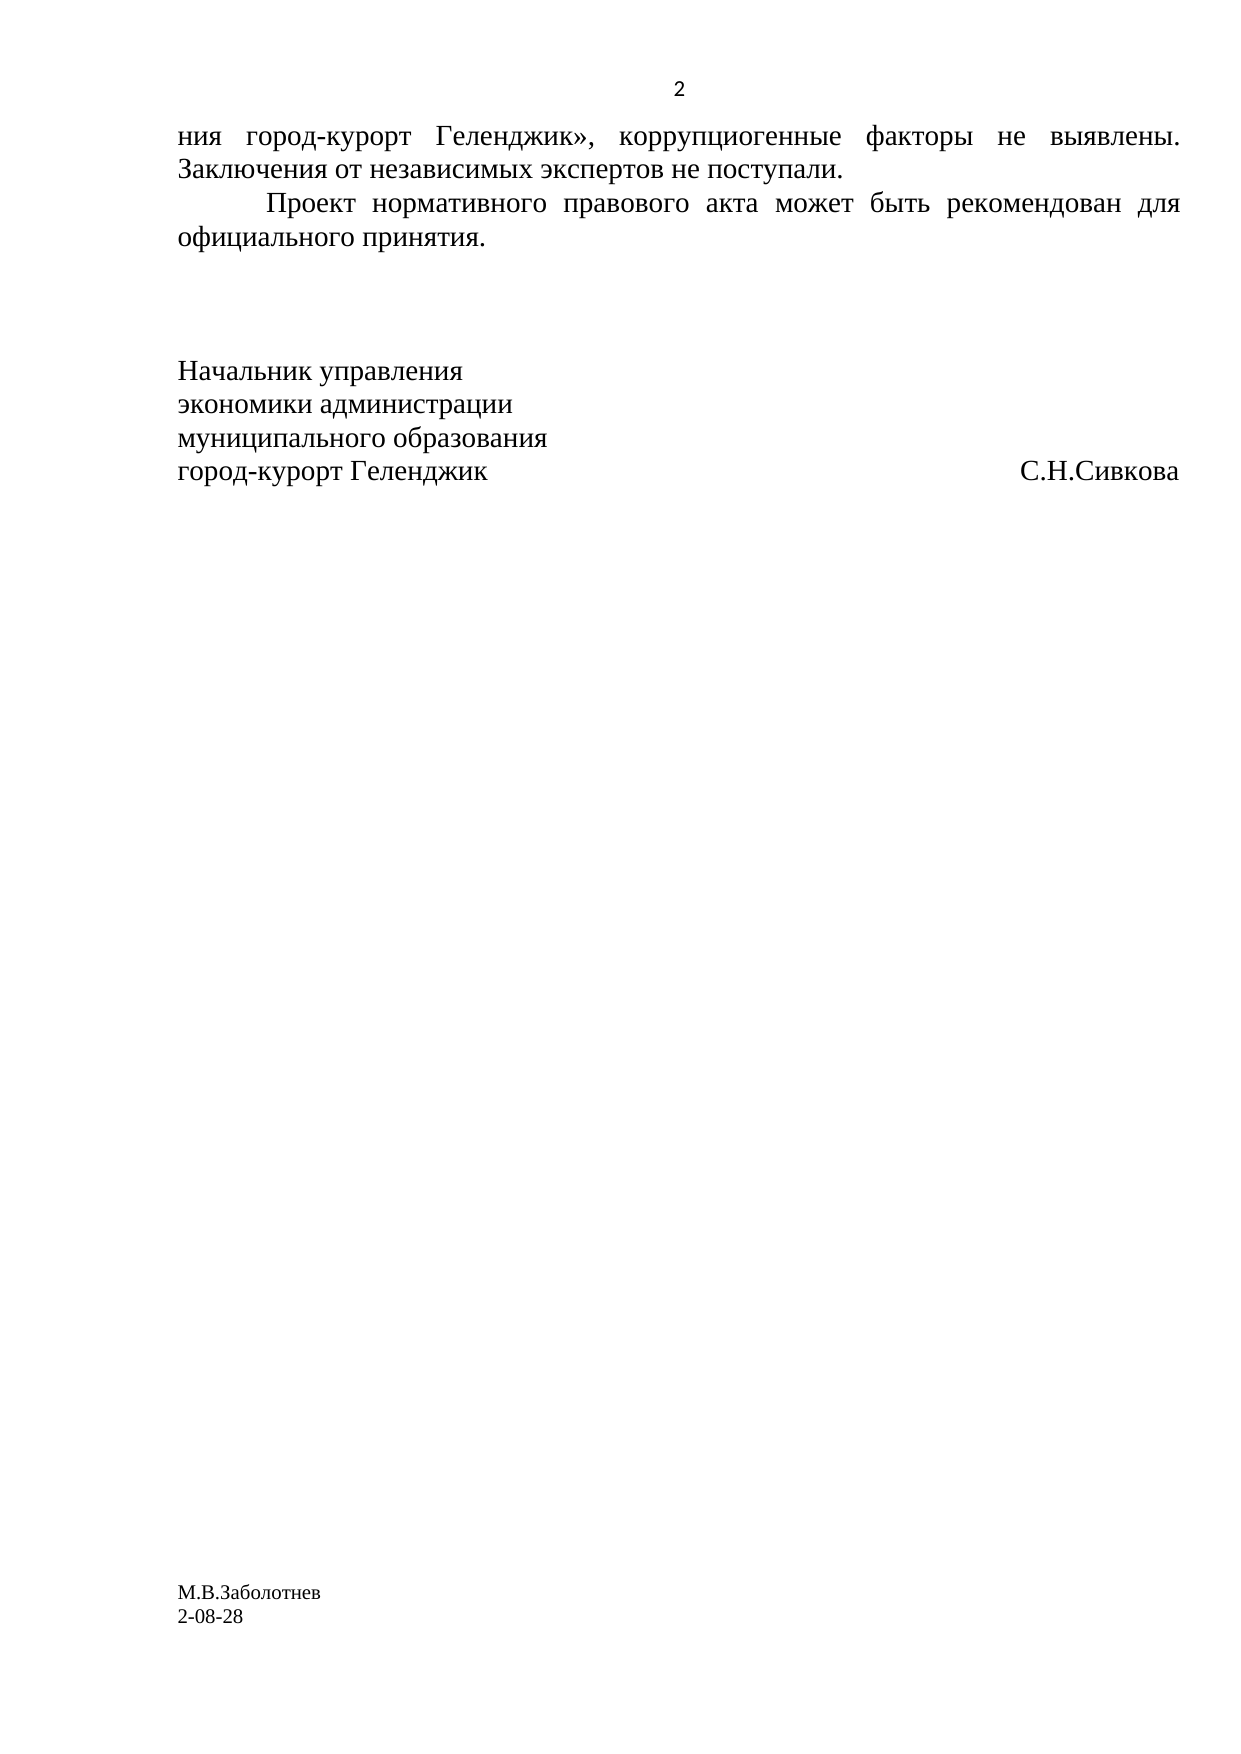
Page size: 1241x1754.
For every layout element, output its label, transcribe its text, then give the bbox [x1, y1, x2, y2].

text М.В.Заболотнев [177, 1579, 1181, 1604]
text Проект нормативного правового акта может быть рекомендован для официального принятия. [177, 185, 1181, 252]
text муниципального образования [177, 420, 1181, 453]
text экономики администрации [177, 386, 1181, 420]
text 2-08-28 [177, 1604, 1181, 1628]
text Начальник управления [177, 353, 1181, 386]
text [177, 118, 1181, 185]
text город-курорт Геленджик С.Н.Сивкова [177, 453, 1181, 487]
